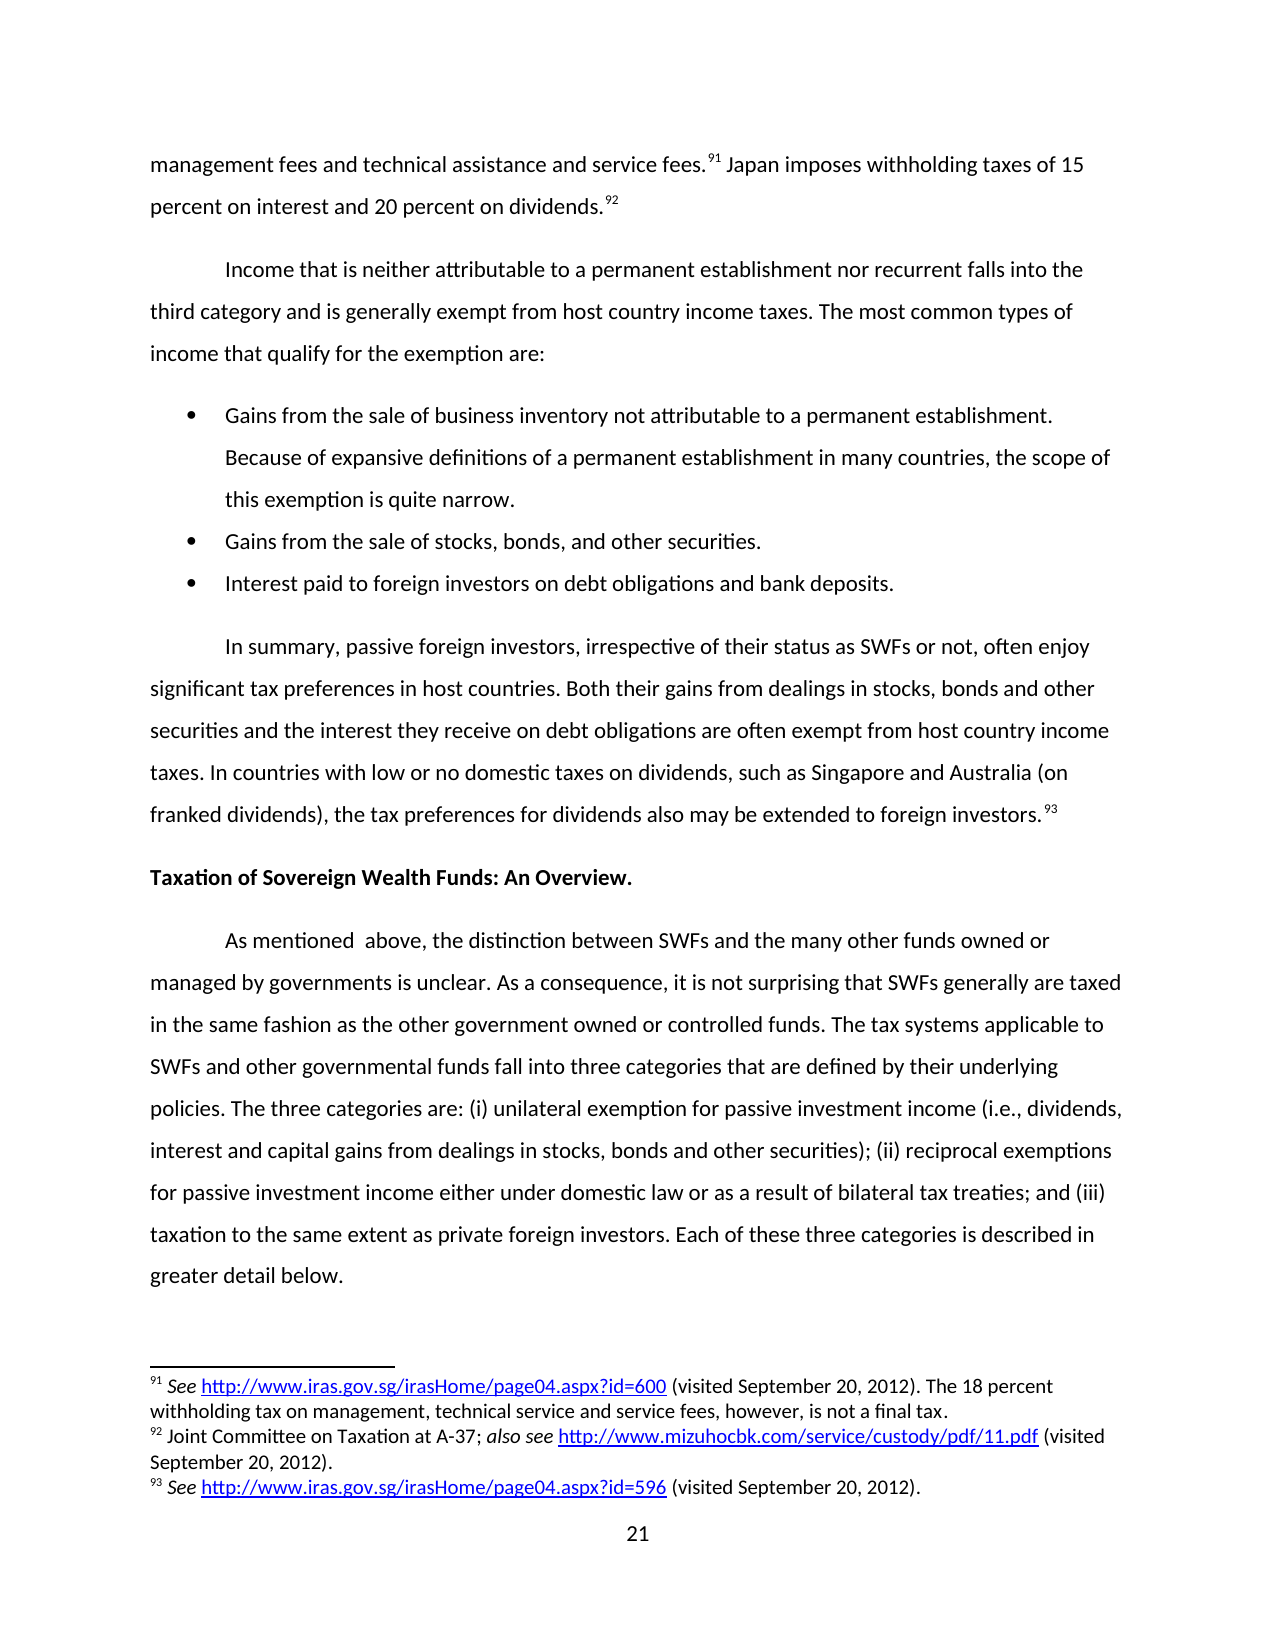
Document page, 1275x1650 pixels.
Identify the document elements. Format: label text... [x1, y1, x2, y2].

text Income that is neither attributable to a permanent establishment nor recurrent falls into the third category and is generally exempt from host country income taxes. The most common types of income that qualify for the exemption are: [150, 255, 1125, 367]
list Gains from the sale of stocks, bonds, and other securities. [187, 527, 1125, 556]
text As mentioned above, the distinction between SWFs and the many other funds owned or managed by governments is unclear. As a consequence, it is not surprising that SWFs generally are taxed in the same fashion as the other government owned or controlled funds. The tax systems applicable to SWFs and other governmental funds fall into three categories that are defined by their underlying policies. The three categories are: (i) unilateral exemption for passive investment income (i.e., dividends, interest and capital gains from dealings in stocks, bonds and other securities); (ii) reciprocal exemptions for passive investment income either under domestic law or as a result of bilateral tax treaties; and (iii) taxation to the same extent as private foreign investors. Each of these three categories is described in greater detail below. [150, 926, 1125, 1290]
list Gains from the sale of business inventory not attributable to a permanent establishment. Because of expansive definitions of a permanent establishment in many countries, the scope of this exemption is quite narrow. [187, 402, 1125, 513]
text Taxation of Sovereign Wealth Funds: An Overview. [150, 863, 1125, 891]
text Under the second category, outbound remittances of recurrent income, such as dividends, interest, rents, royalties, and compensation for services, are subject to gross withholding taxes. The gross withholding taxes usually only apply when the foreign investor either has no permanent establishment in the host country or the recurrent income is not attributable to the permanent establishment. In the United States, for example, the withholding tax rate applicable to outbound remittances of recurrent income is generally 30 percent of the gross remittance. In Malaysia, the withholding tax rates on the outbound remittances are between 5 and 25 percent. In Australia, the withholding tax rates range from 10 percent on interest to 30 percent on royalties and unfranked dividends. Singapore withholding tax rates range from 10 percent on royalties to 17 percent on management fees and technical assistance and service fees. Japan imposes withholding taxes of 15 percent on interest and 20 percent on dividends. [150, 150, 1125, 220]
text In summary, passive foreign investors, irrespective of their status as SWFs or not, often enjoy significant tax preferences in host countries. Both their gains from dealings in stocks, bonds and other securities and the interest they receive on debt obligations are often exempt from host country income taxes. In countries with low or no domestic taxes on dividends, such as Singapore and Australia (on franked dividends), the tax preferences for dividends also may be extended to foreign investors. [150, 632, 1125, 828]
list Interest paid to foreign investors on debt obligations and bank deposits. [187, 569, 1125, 597]
